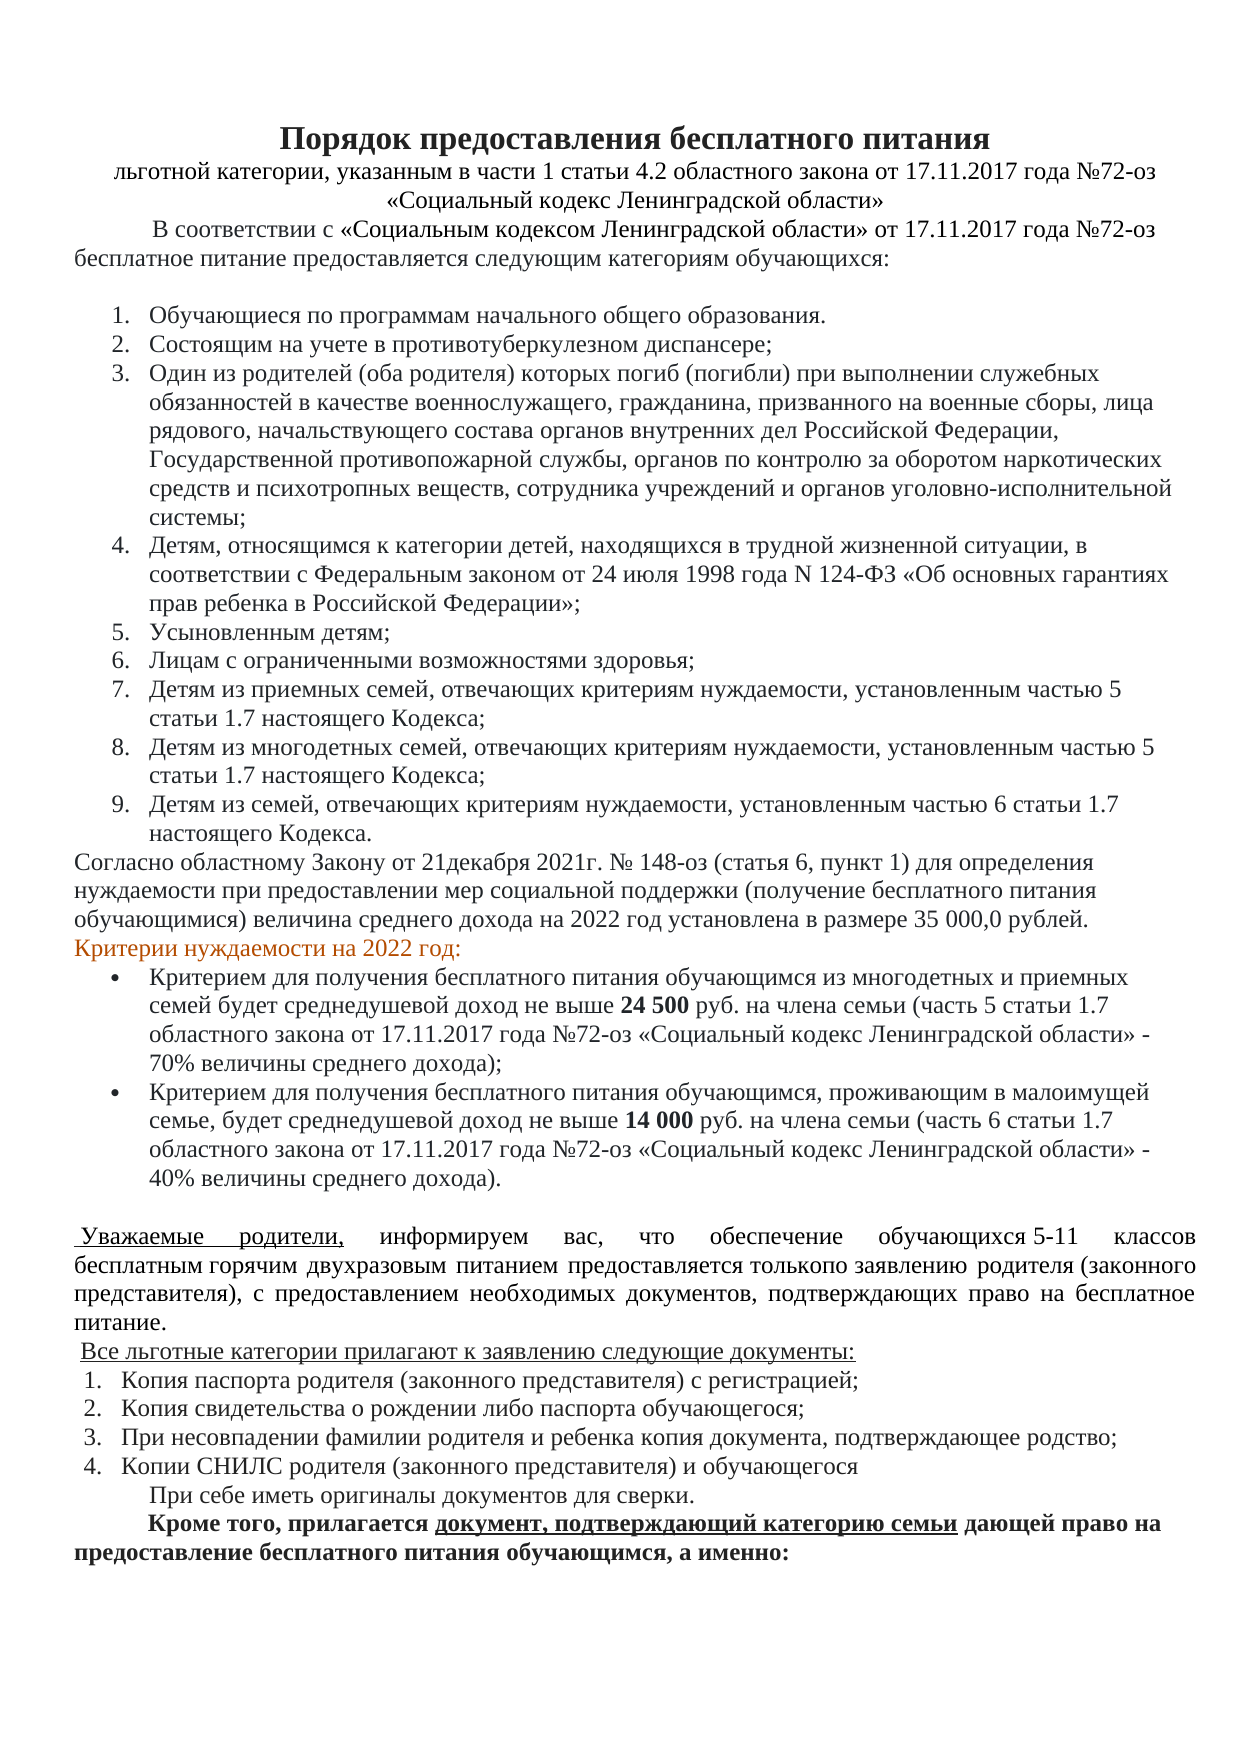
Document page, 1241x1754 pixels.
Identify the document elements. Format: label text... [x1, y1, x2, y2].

list Критерием для получения бесплатного питания обучающимся из многодетных и приемных семей будет среднедушевой доход не выше 24 500 руб. на члена семьи (часть 5 статьи 1.7 областного закона от 17.11.2017 года №72-оз «Социальный кодекс Ленинградской области» - 70% величины среднего дохода); [111, 962, 1196, 1077]
list Лицам с ограниченными возможностями здоровья; [111, 646, 1196, 674]
text Уважаемые родители, информируем вас, что обеспечение обучающихся 5-11 классов бесплатным горячим двухразовым питанием предоставляется толькопо заявлению родителя (законного представителя), с предоставлением необходимых документов, подтверждающих право на бесплатное питание. [74, 1221, 1196, 1336]
list Детям из многодетных семей, отвечающих критериям нуждаемости, установленным частью 5 статьи 1.7 настоящего Кодекса; [111, 732, 1196, 789]
text Все льготные категории прилагают к заявлению следующие документы: [74, 1336, 1196, 1365]
text В соответствии с «Социальным кодексом Ленинградской области» от 17.11.2017 года №72-оз [74, 214, 1196, 243]
list Усыновленным детям; [111, 617, 1196, 646]
list Состоящим на учете в противотуберкулезном диспансере; [111, 329, 1196, 358]
list Критерием для получения бесплатного питания обучающимся, проживающим в малоимущей семье, будет среднедушевой доход не выше 14 000 руб. на члена семьи (часть 6 статьи 1.7 областного закона от 17.11.2017 года №72-оз «Социальный кодекс Ленинградской области» - 40% величины среднего дохода). [111, 1077, 1196, 1192]
text льготной категории, указанным в части 1 статьи 4.2 областного закона от 17.11.2017 года №72-оз «Социальный кодекс Ленинградской области» [74, 156, 1196, 214]
list Копии СНИЛС родителя (законного представителя) и обучающегося [83, 1451, 1196, 1480]
list Копия паспорта родителя (законного представителя) с регистрацией; [83, 1365, 1196, 1393]
list Детям из семей, отвечающих критериям нуждаемости, установленным частью 6 статьи 1.7 настоящего Кодекса. [111, 789, 1196, 847]
list Копия свидетельства о рождении либо паспорта обучающегося; [83, 1393, 1196, 1422]
list Один из родителей (оба родителя) которых погиб (погибли) при выполнении служебных обязанностей в качестве военнослужащего, гражданина, призванного на военные сборы, лица рядового, начальствующего состава органов внутренних дел Российской Федерации, Государственной противопожарной службы, органов по контролю за оборотом наркотических средств и психотропных веществ, сотрудника учреждений и органов уголовно-исполнительной системы; [111, 358, 1196, 531]
text Критерии нуждаемости на 2022 год: [74, 933, 1196, 962]
text Кроме того, прилагается документ, подтверждающий категорию семьи дающей право на предоставление бесплатного питания обучающимся, а именно: [74, 1508, 1196, 1566]
text Порядок предоставления бесплатного питания [74, 118, 1196, 156]
text При себе иметь оригиналы документов для сверки. [74, 1480, 1196, 1508]
list Обучающиеся по программам начального общего образования. [111, 301, 1196, 329]
text Согласно областному Закону от 21декабря 2021г. № 148-оз (статья 6, пункт 1) для определения нуждаемости при предоставлении мер социальной поддержки (получение бесплатного питания обучающимися) величина среднего дохода на 2022 год установлена в размере 35 000,0 рублей. [74, 847, 1196, 933]
text бесплатное питание предоставляется следующим категориям обучающихся: [74, 243, 1196, 271]
list Детям из приемных семей, отвечающих критериям нуждаемости, установленным частью 5 статьи 1.7 настоящего Кодекса; [111, 674, 1196, 732]
list При несовпадении фамилии родителя и ребенка копия документа, подтверждающее родство; [83, 1422, 1196, 1451]
list Детям, относящимся к категории детей, находящихся в трудной жизненной ситуации, в соответствии с Федеральным законом от 24 июля 1998 года N 124-ФЗ «Об основных гарантиях прав ребенка в Российской Федерации»; [111, 531, 1196, 617]
